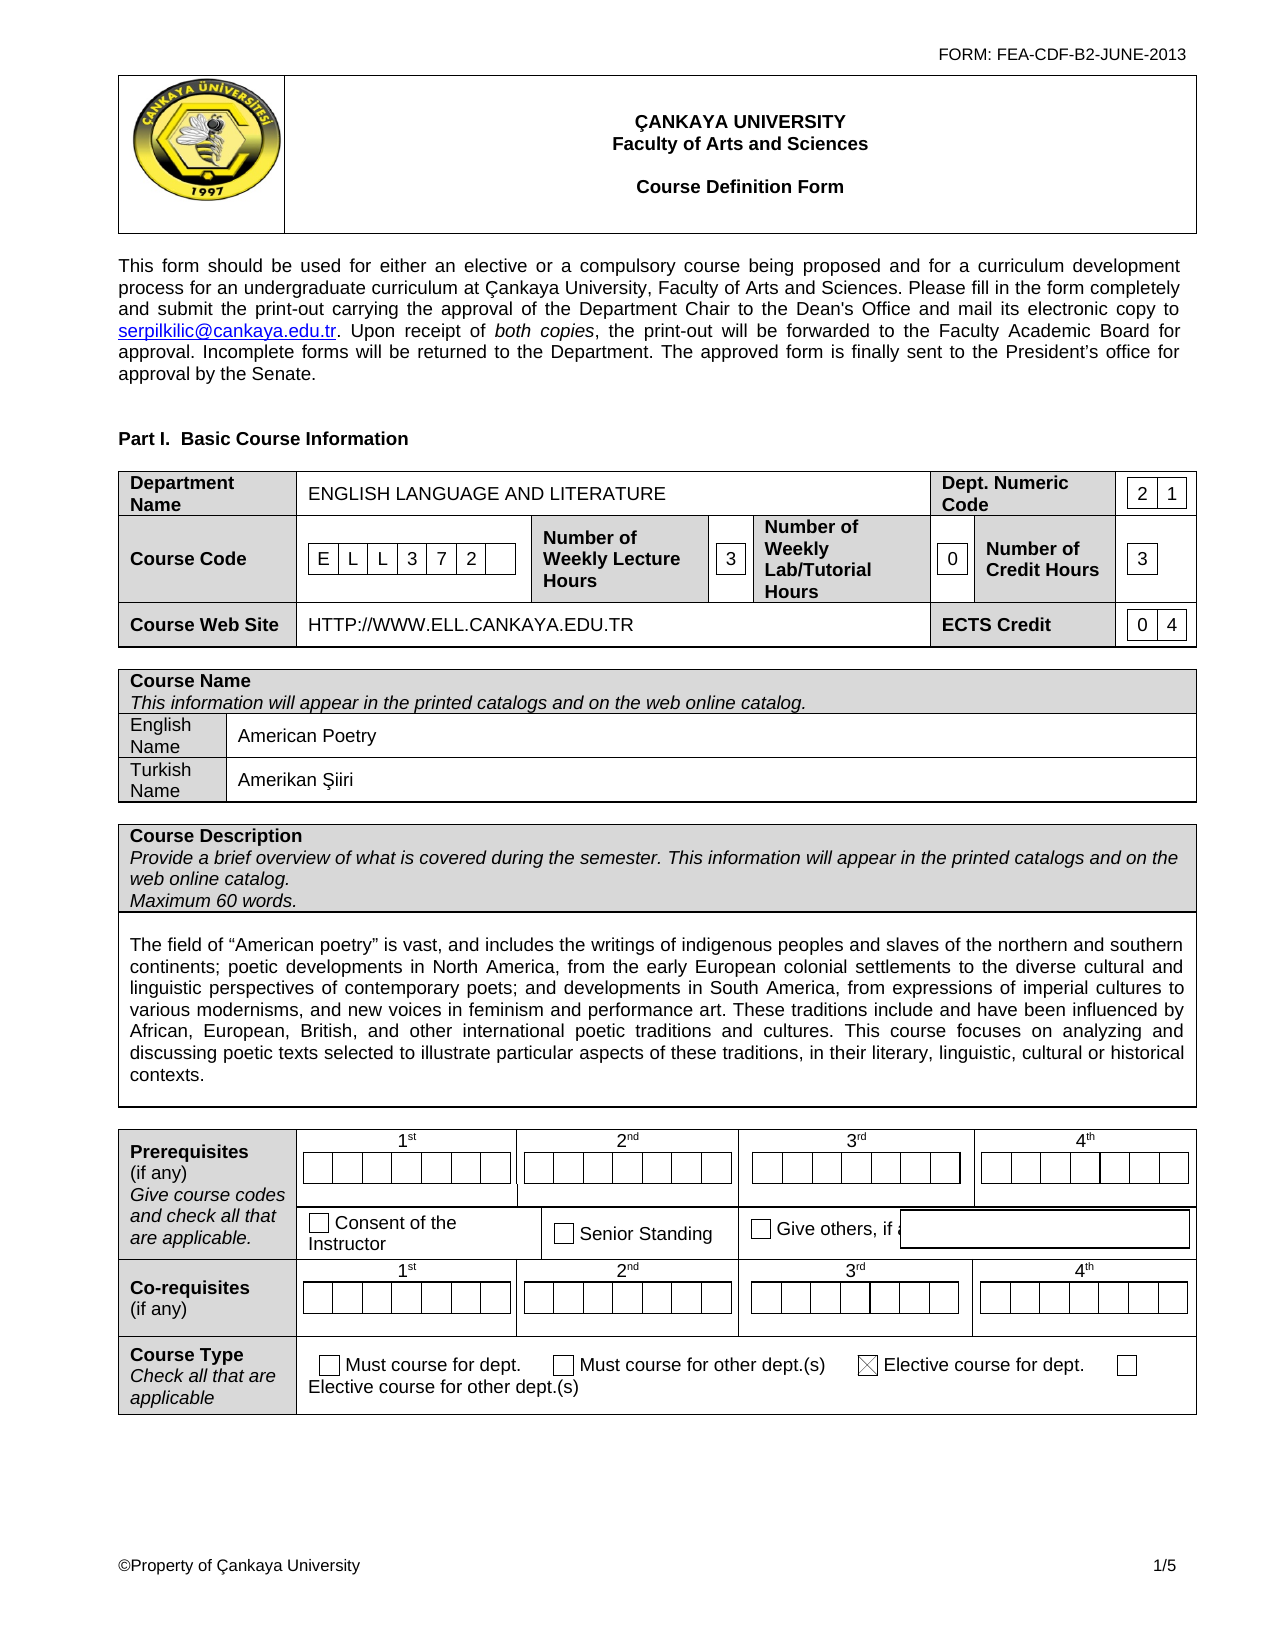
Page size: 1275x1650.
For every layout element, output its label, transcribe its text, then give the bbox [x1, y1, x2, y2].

table_cell Number of Credit Hours [975, 516, 1115, 602]
table_header 2nd [517, 1130, 738, 1184]
table_cell [517, 1314, 738, 1336]
table_cell Must course for dept. Must course for other dept.(s) Elective course for dept. Elective course for other dept.(s) [297, 1337, 1196, 1414]
table_cell Co-requisites (if any) [119, 1260, 296, 1336]
table_cell [297, 516, 531, 602]
text Part I. Basic Course Information [118, 428, 1186, 449]
table_header 1st [297, 1130, 516, 1184]
table_cell 2nd [517, 1260, 738, 1313]
table_header Prerequisites (if any) Give course codes and check all that are applicable. [119, 1130, 296, 1259]
table_cell [975, 1184, 1196, 1206]
table_cell [518, 1184, 738, 1206]
table_cell [1116, 516, 1196, 602]
table_cell Amerikan Şiiri [227, 758, 1196, 801]
table_cell Course Type Check all that are applicable [119, 1337, 296, 1414]
table_header Department Name [119, 472, 296, 515]
table_header [1116, 472, 1196, 515]
table_cell Course Code [119, 516, 296, 602]
table_cell [297, 1314, 516, 1336]
table_cell English Name [119, 714, 226, 757]
table_header Dept. Numeric Code [931, 472, 1115, 515]
table_cell http://www.ell.cankaya.edu.tr [297, 603, 930, 646]
picture [129, 76, 283, 203]
table_cell [973, 1314, 1196, 1336]
table_cell 1st [297, 1260, 516, 1313]
table_cell [709, 516, 753, 602]
table_cell [739, 1184, 974, 1206]
table_header [119, 76, 284, 232]
table_cell Turkish Name [119, 758, 226, 801]
text This form should be used for either an elective or a compulsory course being proposed and for a curriculum development process for an undergraduate curriculum at Çankaya University, Faculty of Arts and Sciences. Please fill in the form completely and submit the print-out carrying the approval of the Department Chair to the Dean's Office and mail its electronic copy to serpilkilic@cankaya.edu.tr. Upon receipt of both copies, the print-out will be forwarded to the Faculty Academic Board for approval. Incomplete forms will be returned to the Department. The approved form is finally sent to the President’s office for approval by the Senate. [118, 255, 1181, 384]
table_cell ECTS Credit [931, 603, 1115, 646]
table_cell Course Web Site [119, 603, 296, 646]
table_cell [931, 516, 974, 602]
table_header ÇANKAYA UNIVERSITY Faculty of Arts and Sciences Course Definition Form [285, 76, 1196, 232]
table_header 4th [975, 1130, 1196, 1184]
table_cell [739, 1314, 972, 1336]
table_cell 3rd [739, 1260, 972, 1313]
table_header Course Name This information will appear in the printed catalogs and on the web online catalog. [119, 670, 1196, 713]
table_header ENGLISH LANGUAGE AND LITERATURE [297, 472, 930, 515]
table_cell Number of Weekly Lecture Hours [532, 516, 708, 602]
table_header 3rd [739, 1130, 974, 1184]
table_cell [1116, 603, 1196, 646]
table_cell Senior Standing [542, 1208, 738, 1259]
table_cell Give others, if any. [739, 1208, 1196, 1259]
table_cell The field of “American poetry” is vast, and includes the writings of indigenous peoples and slaves of the northern and southern continents; poetic developments in North America, from the early European colonial settlements to the diverse cultural and linguistic perspectives of contemporary poets; and developments in South America, from expressions of imperial cultures to various modernisms, and new voices in feminism and performance art. These traditions include and have been influenced by African, European, British, and other international poetic traditions and cultures. This course focuses on analyzing and discussing poetic texts selected to illustrate particular aspects of these traditions, in their literary, linguistic, cultural or historical contexts. [119, 913, 1196, 1106]
table_cell 4th [973, 1260, 1196, 1313]
table_cell Consent of the Instructor [297, 1208, 541, 1259]
table_cell Number of Weekly Lab/Tutorial Hours [754, 516, 930, 602]
table_cell American Poetry [227, 714, 1196, 757]
table_cell [297, 1184, 517, 1206]
table_header Course Description Provide a brief overview of what is covered during the semester. This information will appear in the printed catalogs and on the web online catalog. Maximum 60 words. [119, 825, 1196, 911]
